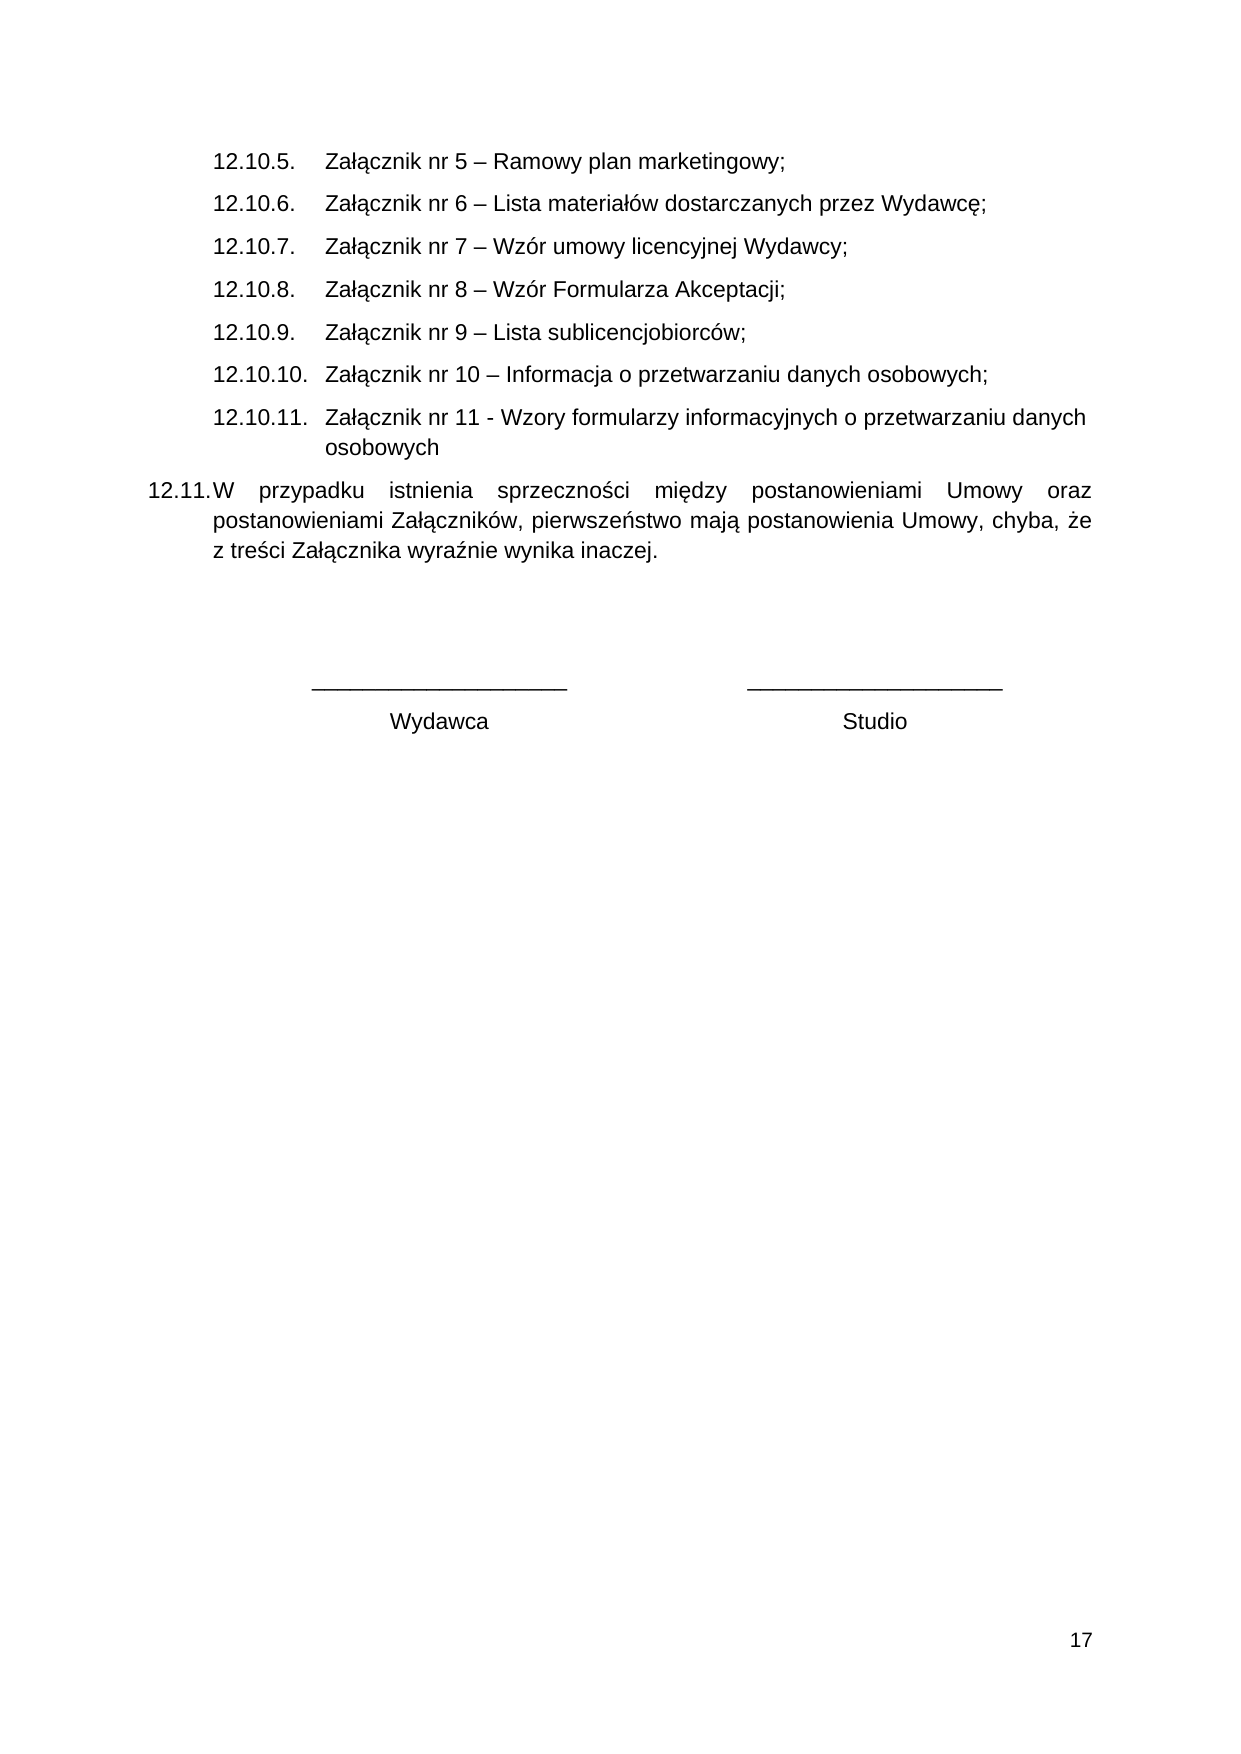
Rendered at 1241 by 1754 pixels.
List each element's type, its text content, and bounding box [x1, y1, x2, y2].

table_cell Wydawca [221, 708, 657, 751]
list Załącznik nr 6 – Lista materiałów dostarczanych przez Wydawcę; [213, 190, 1093, 217]
table_header ____________________ [221, 665, 657, 708]
list Załącznik nr 7 – Wzór umowy licencyjnej Wydawcy; [213, 233, 1093, 259]
list Załącznik nr 9 – Lista sublicencjobiorców; [213, 318, 1093, 345]
list Załącznik nr 5 – Ramowy plan marketingowy; [213, 148, 1093, 174]
table_cell Studio [657, 708, 1093, 751]
table_header ____________________ [657, 665, 1093, 708]
list W przypadku istnienia sprzeczności między postanowieniami Umowy oraz postanowieniami Załączników, pierwszeństwo mają postanowienia Umowy, chyba, że z treści Załącznika wyraźnie wynika inaczej. [148, 477, 1093, 563]
list Załącznik nr 11 - Wzory formularzy informacyjnych o przetwarzaniu danych osobowych [213, 404, 1093, 460]
list Załącznik nr 8 – Wzór Formularza Akceptacji; [213, 276, 1093, 302]
list Załącznik nr 10 – Informacja o przetwarzaniu danych osobowych; [213, 361, 1093, 387]
